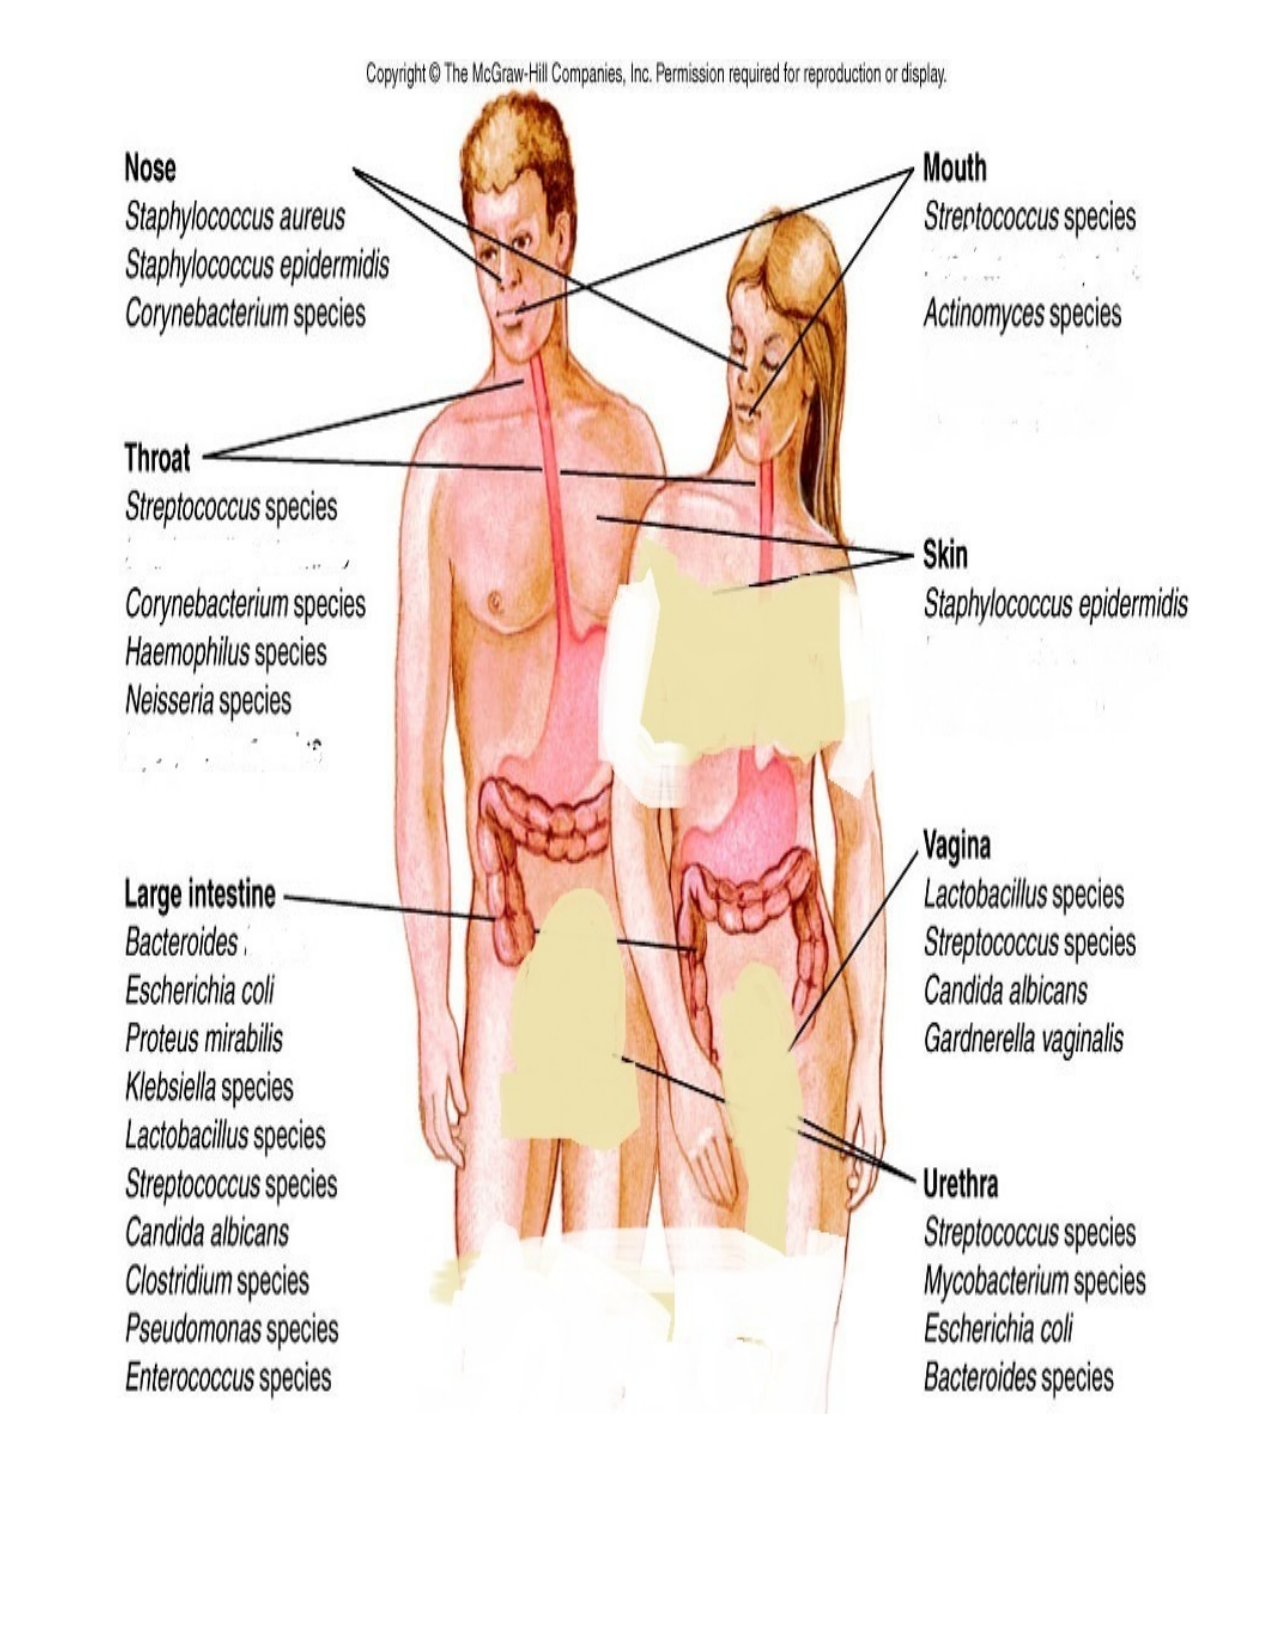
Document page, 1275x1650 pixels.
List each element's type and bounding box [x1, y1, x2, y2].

picture [118, 59, 1192, 1414]
